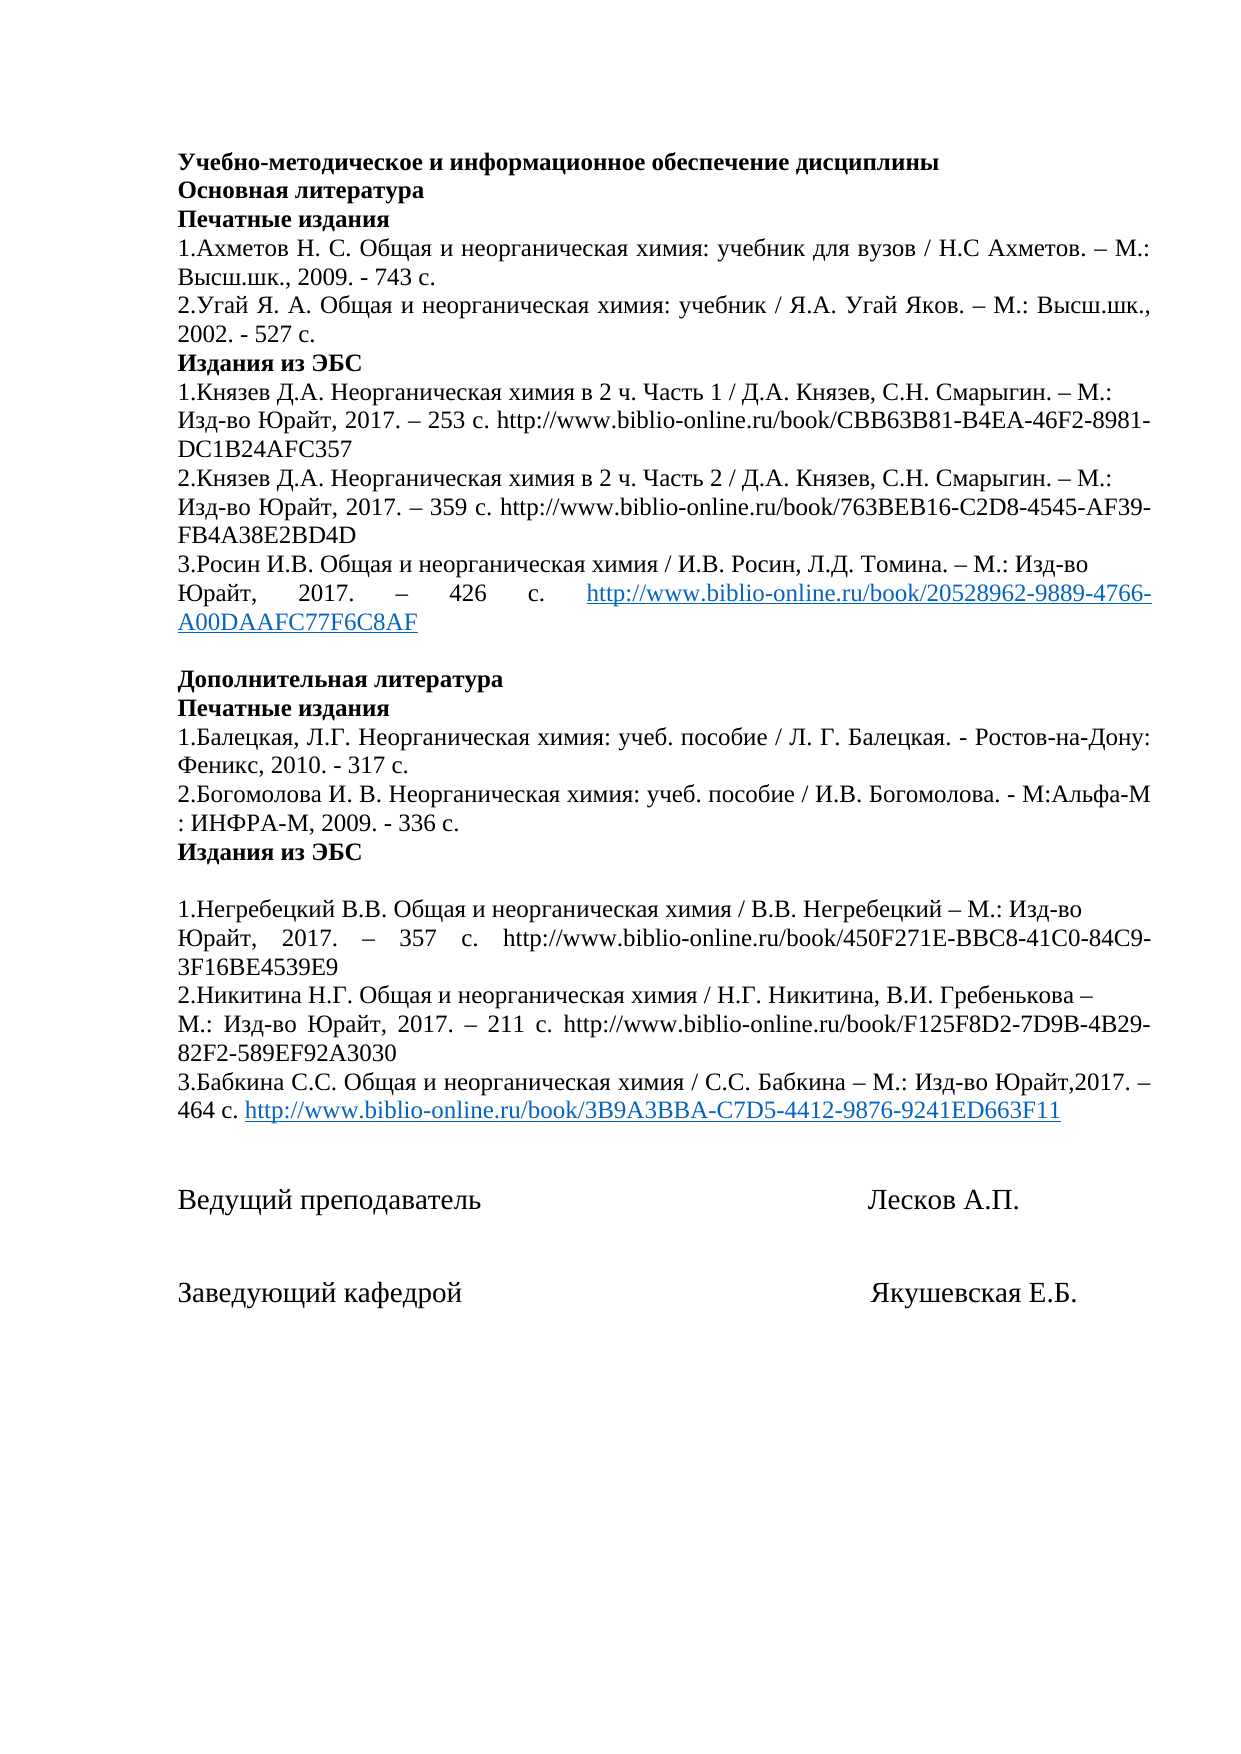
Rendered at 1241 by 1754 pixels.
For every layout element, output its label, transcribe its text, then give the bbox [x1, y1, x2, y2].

text Изд-во Юрайт, 2017. – 253 с. http://www.biblio-online.ru/book/CBB63B81-B4EA-46F2-8981-DC1B24AFC357 [177, 406, 1152, 463]
text Ведущий преподаватель Лесков А.П. [177, 1182, 1152, 1215]
text Учебно-методическое и информационное обеспечение дисциплины [177, 147, 1152, 176]
text 2.Никитина Н.Г. Общая и неорганическая химия / Н.Г. Никитина, В.И. Гребенькова – [177, 981, 1152, 1009]
text Издания из ЭБС [177, 348, 1152, 377]
text Изд-во Юрайт, 2017. – 359 с. http://www.biblio-online.ru/book/763BEB16-C2D8-4545-AF39-FB4A38E2BD4D [177, 492, 1152, 549]
text 1.Негребецкий В.В. Общая и неорганическая химия / В.В. Негребецкий – М.: Изд-во [177, 894, 1152, 923]
text Издания из ЭБС [177, 837, 1152, 866]
text Юрайт, 2017. – 357 с. http://www.biblio-online.ru/book/450F271E-BBC8-41C0-84C9-3F16BE4539E9 [177, 923, 1152, 981]
text 1.Ахметов Н. С. Общая и неорганическая химия: учебник для вузов / Н.С Ахметов. – М.: Высш.шк., 2009. - 743 с. [177, 233, 1152, 291]
text Дополнительная литература [177, 664, 1152, 693]
text 2.Богомолова И. В. Неорганическая химия: учеб. пособие / И.В. Богомолова. - М:Альфа-М : ИНФРА-М, 2009. - 336 с. [177, 779, 1152, 837]
text Юрайт, 2017. – 426 с. http://www.biblio-online.ru/book/20528962-9889-4766-A00DAAFC77F6C8AF [177, 578, 1152, 636]
text Печатные издания [177, 693, 1152, 722]
text 2.Угай Я. А. Общая и неорганическая химия: учебник / Я.А. Угай Яков. – М.: Высш.шк., 2002. - 527 с. [177, 291, 1152, 348]
text 1.Балецкая, Л.Г. Неорганическая химия: учеб. пособие / Л. Г. Балецкая. - Ростов-на-Дону: Феникс, 2010. - 317 с. [177, 722, 1152, 779]
text 2.Князев Д.А. Неорганическая химия в 2 ч. Часть 2 / Д.А. Князев, С.Н. Смарыгин. – М.: [177, 463, 1152, 492]
text Основная литература [177, 176, 1152, 204]
text Печатные издания [177, 204, 1152, 233]
text Заведующий кафедрой Якушевская Е.Б. [177, 1275, 1152, 1309]
text 3.Росин И.В. Общая и неорганическая химия / И.В. Росин, Л.Д. Томина. – М.: Изд-во [177, 549, 1152, 578]
text 3.Бабкина С.С. Общая и неорганическая химия / С.С. Бабкина – М.: Изд-во Юрайт,2017. – 464 с. http://www.biblio-online.ru/book/3B9A3BBA-C7D5-4412-9876-9241ED663F11 [177, 1067, 1152, 1124]
text М.: Изд-во Юрайт, 2017. – 211 с. http://www.biblio-online.ru/book/F125F8D2-7D9B-4B29-82F2-589EF92A3030 [177, 1009, 1152, 1067]
text 1.Князев Д.А. Неорганическая химия в 2 ч. Часть 1 / Д.А. Князев, С.Н. Смарыгин. – М.: [177, 377, 1152, 406]
